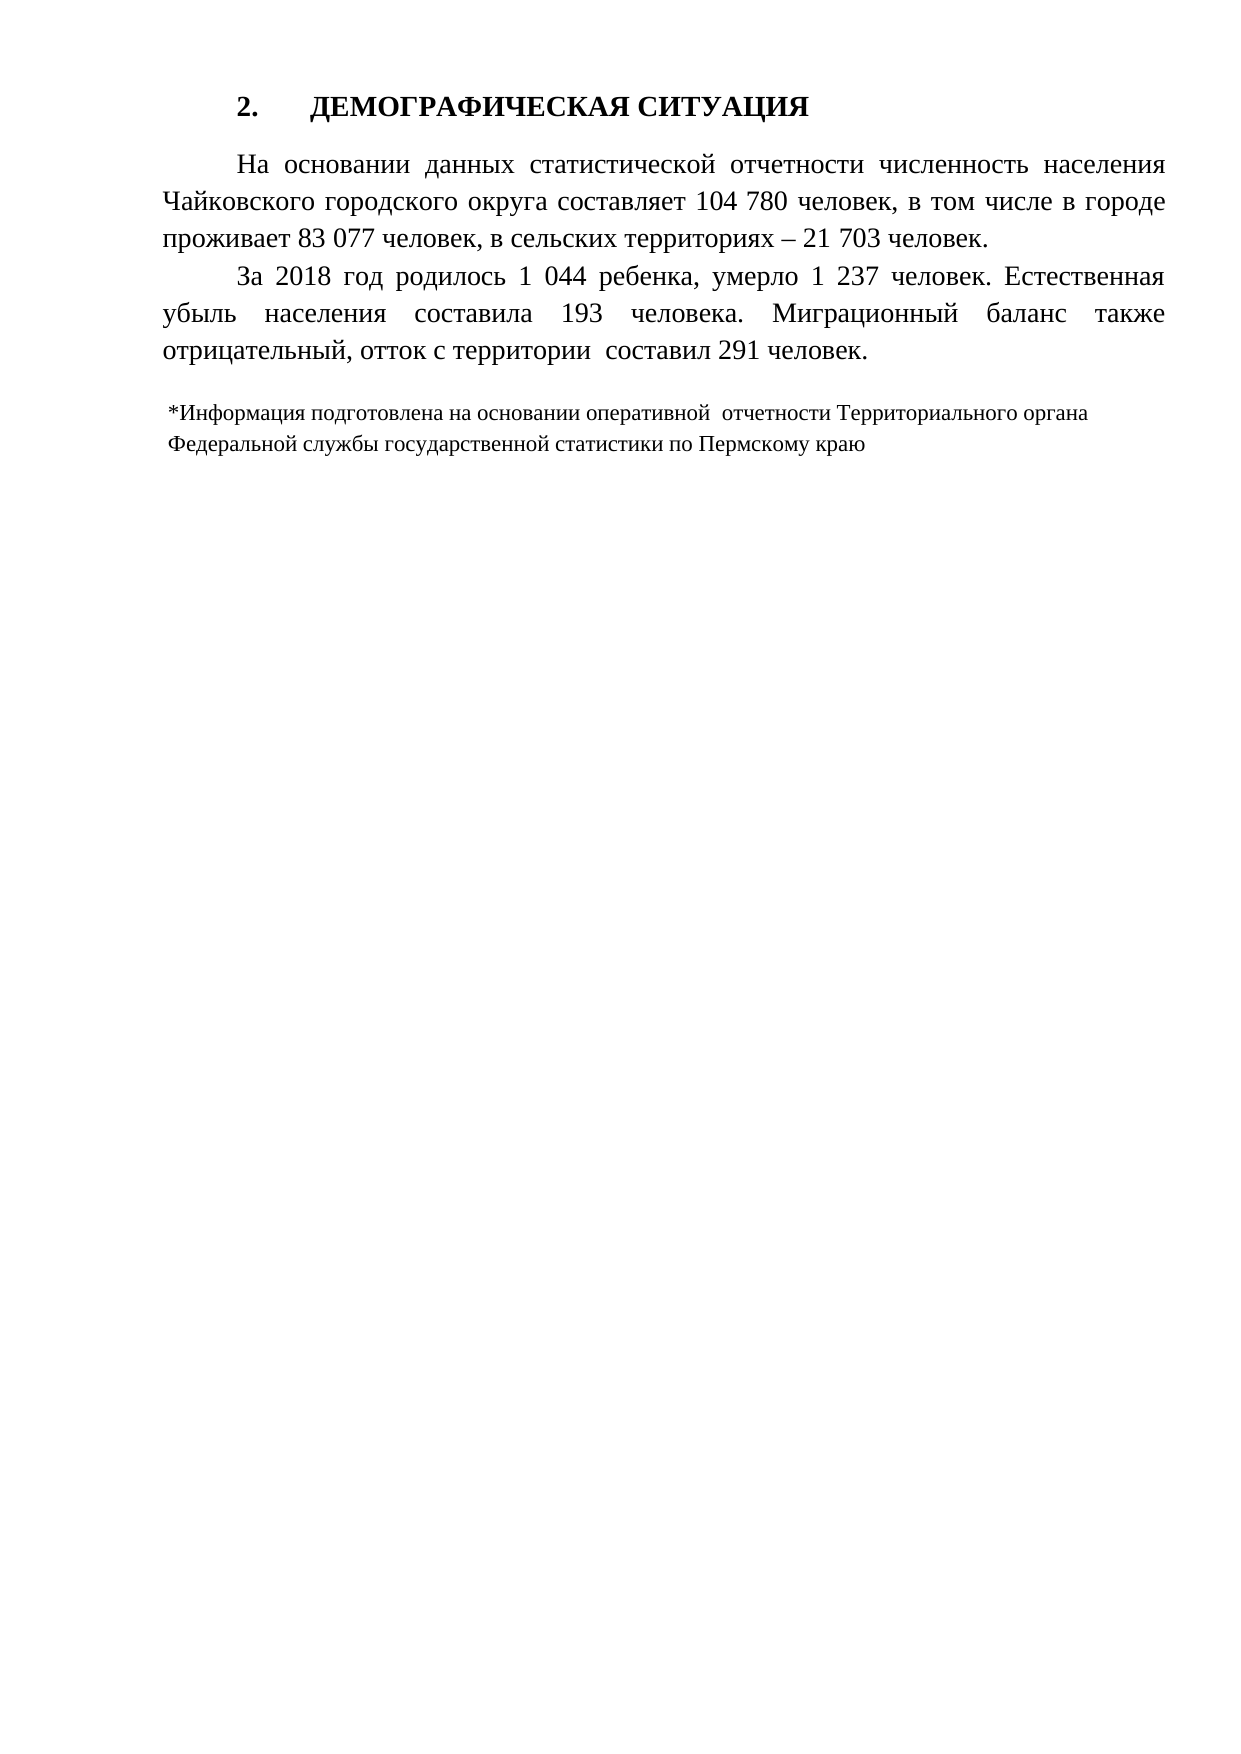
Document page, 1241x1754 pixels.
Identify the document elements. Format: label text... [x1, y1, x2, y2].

text На основании данных статистической отчетности численность населения Чайковского городского округа составляет 104 780 человек, в том числе в городе проживает 83 077 человек, в сельских территориях – 21 703 человек. [162, 147, 1167, 254]
list ДЕМОГРАФИЧЕСКАЯ СИТУАЦИЯ [236, 89, 1167, 122]
text За 2018 год родилось 1 044 ребенка, умерло 1 237 человек. Естественная убыль населения составила 193 человека. Миграционный баланс также отрицательный, отток с территории составил 291 человек. [162, 259, 1167, 366]
